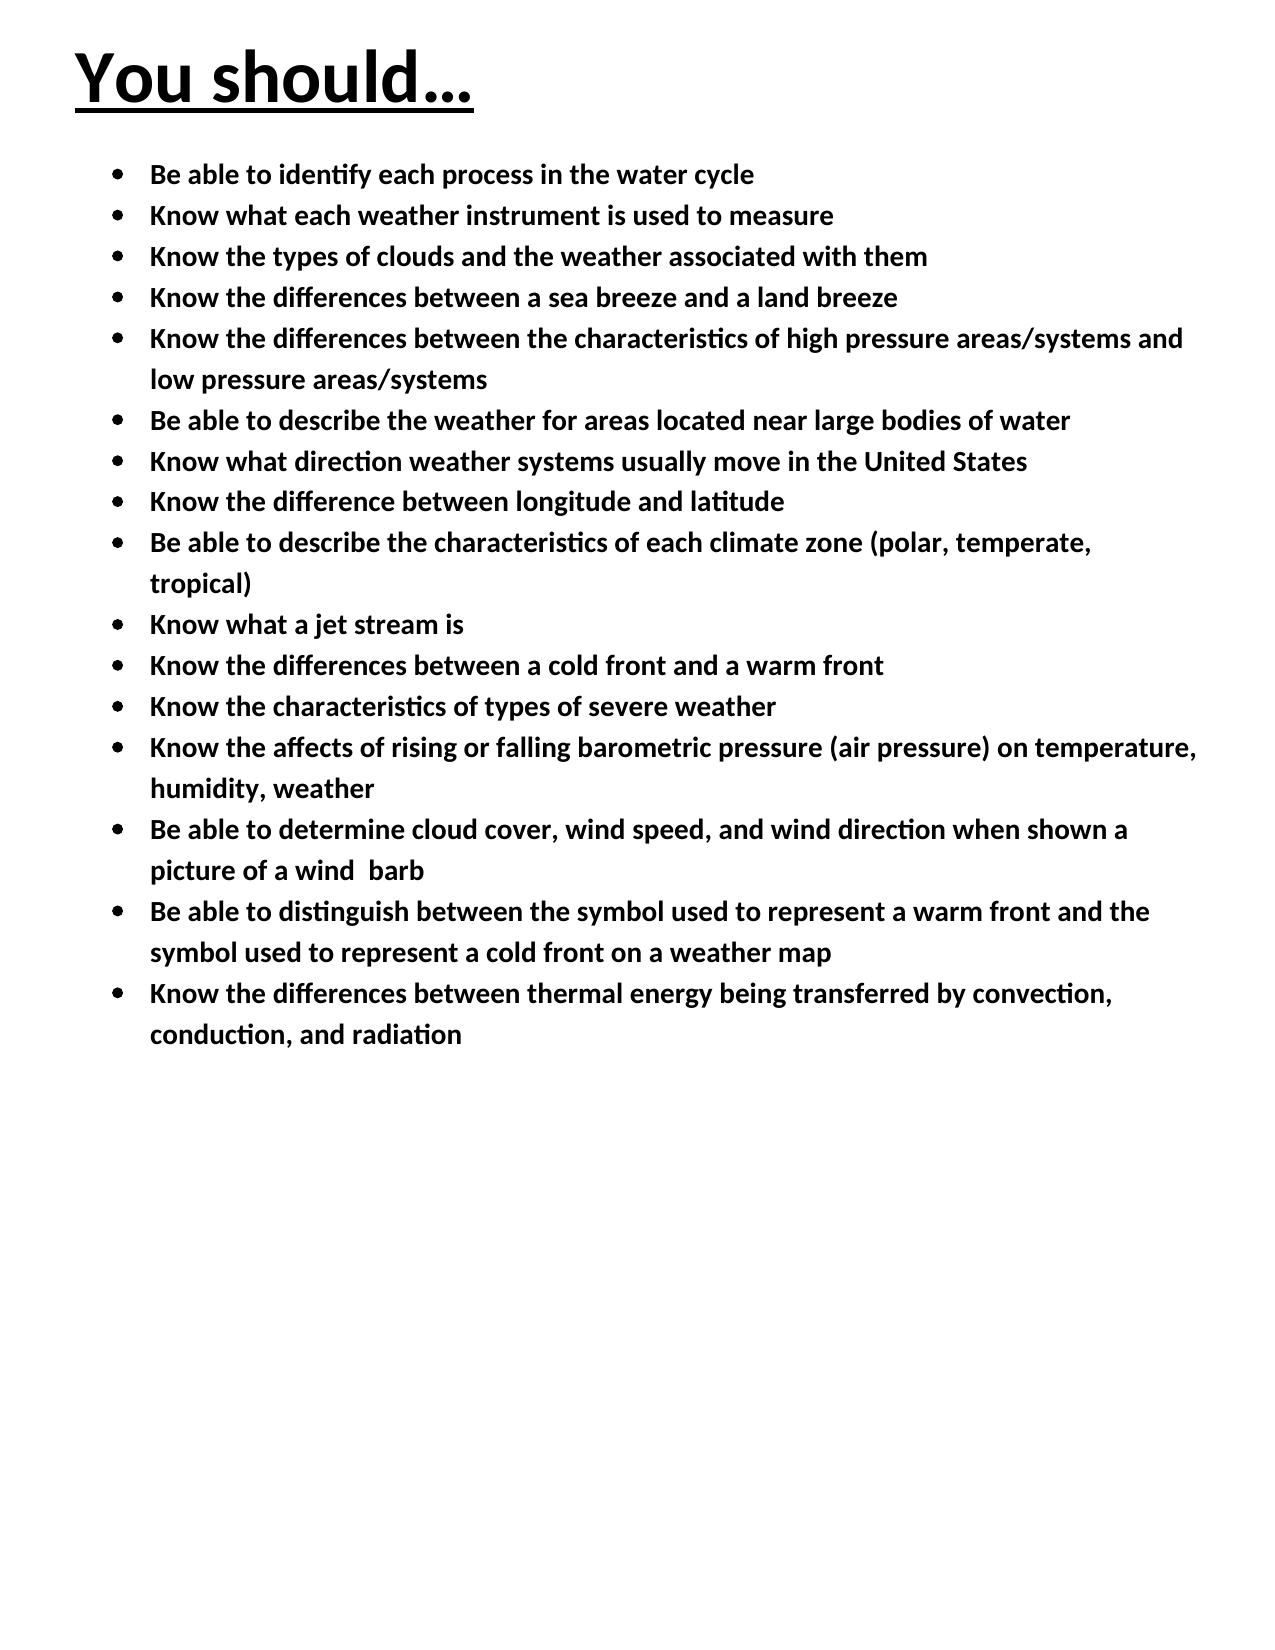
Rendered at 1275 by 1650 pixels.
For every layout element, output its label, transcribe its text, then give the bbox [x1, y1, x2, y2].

list Know the difference between longitude and latitude [112, 483, 1200, 519]
list Know the differences between a sea breeze and a land breeze [112, 279, 1200, 314]
list Know what each weather instrument is used to measure [112, 197, 1200, 233]
text You should… [75, 30, 1200, 122]
list Know the characteristics of types of severe weather [112, 688, 1200, 724]
list Be able to identify each process in the water cycle [112, 156, 1200, 192]
list Know the differences between a cold front and a warm front [112, 647, 1200, 683]
list Know the differences between the characteristics of high pressure areas/systems and low pressure areas/systems [112, 320, 1200, 396]
list Be able to describe the characteristics of each climate zone (polar, temperate, tropical) [112, 524, 1200, 601]
list Know what a jet stream is [112, 606, 1200, 642]
list Know the differences between thermal energy being transferred by convection, conduction, and radiation [112, 975, 1200, 1051]
list Be able to describe the weather for areas located near large bodies of water [112, 402, 1200, 437]
list Know the types of clouds and the weather associated with them [112, 238, 1200, 273]
list Be able to determine cloud cover, wind speed, and wind direction when shown a picture of a wind barb [112, 811, 1200, 888]
list Know what direction weather systems usually move in the United States [112, 443, 1200, 478]
list Know the affects of rising or falling barometric pressure (air pressure) on temperature, humidity, weather [112, 729, 1200, 806]
list Be able to distinguish between the symbol used to represent a warm front and the symbol used to represent a cold front on a weather map [112, 893, 1200, 969]
